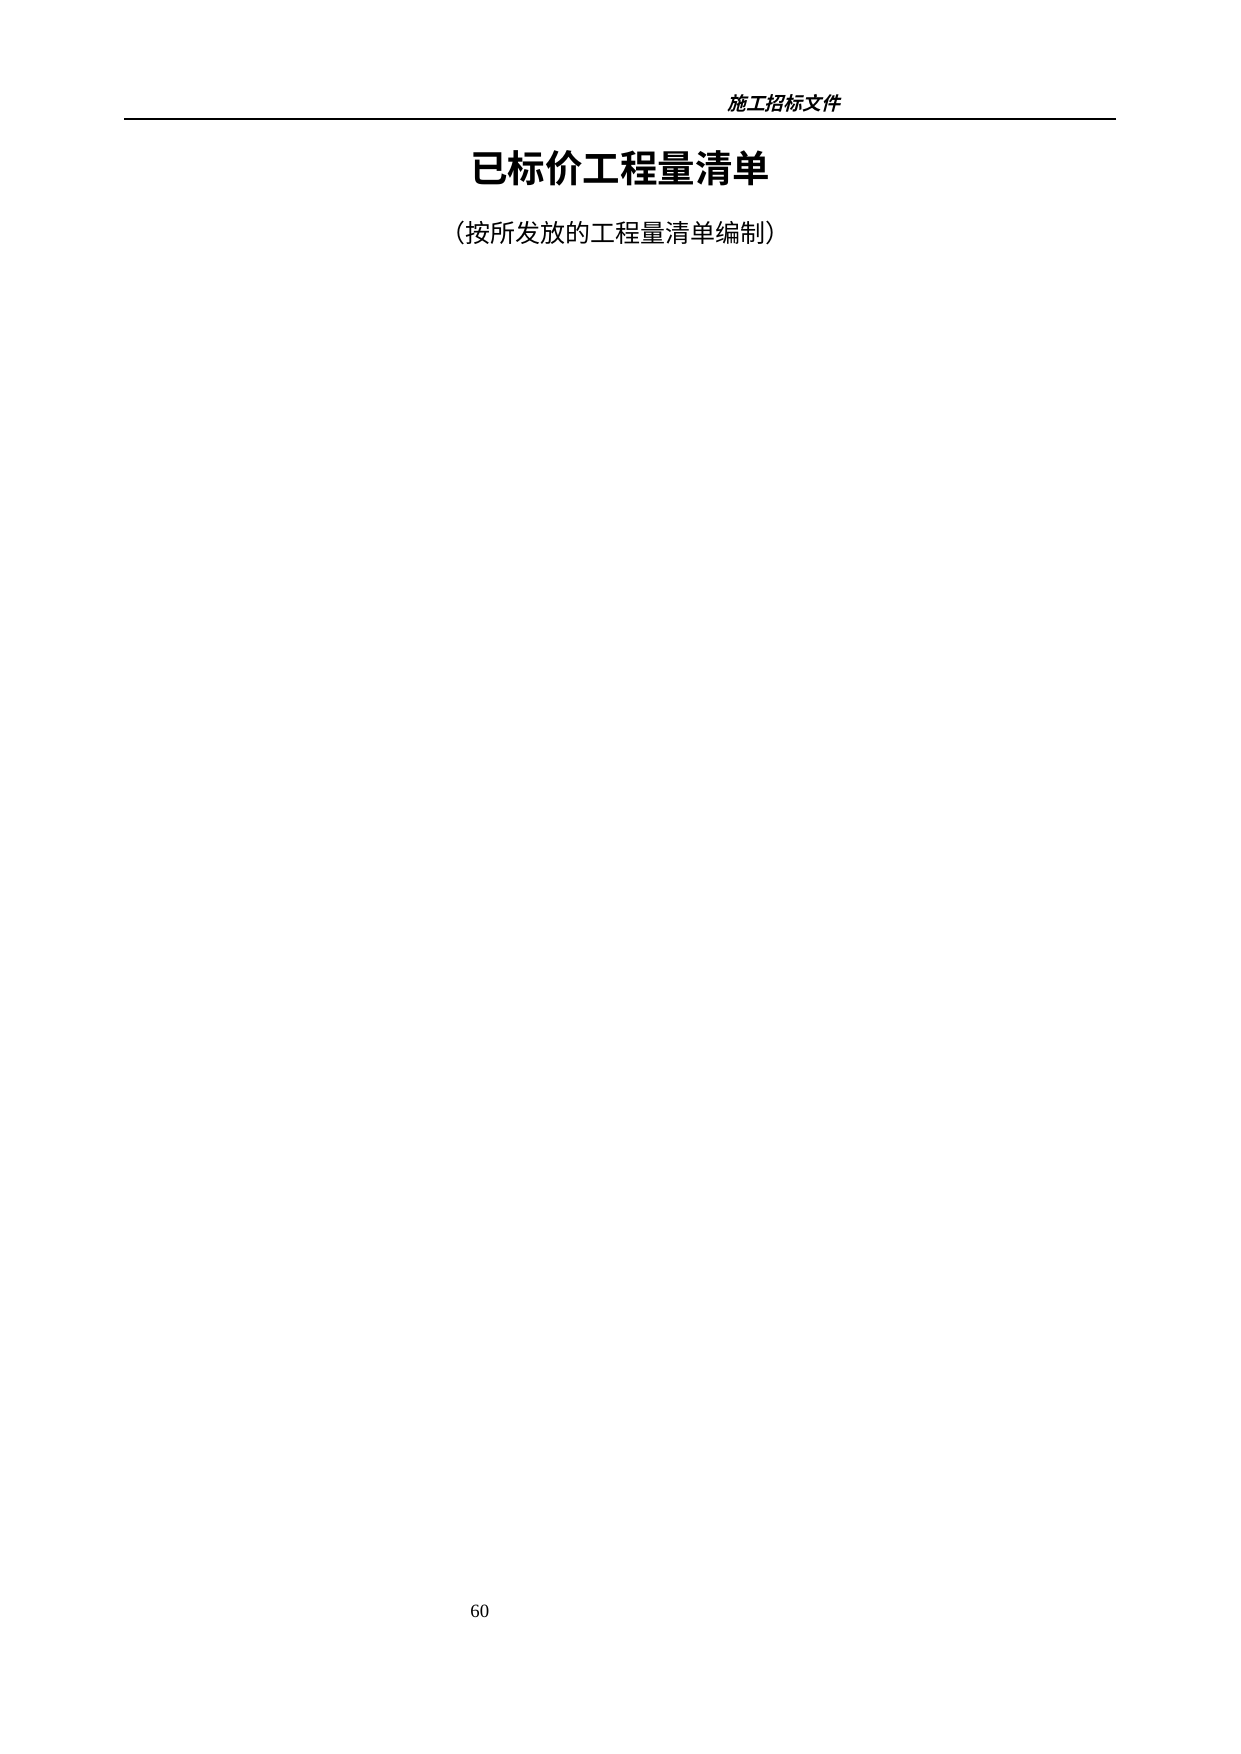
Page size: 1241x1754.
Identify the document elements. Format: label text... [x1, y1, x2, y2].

text （按所发放的工程量清单编制） [124, 199, 1094, 264]
text 已标价工程量清单 [124, 134, 1116, 199]
